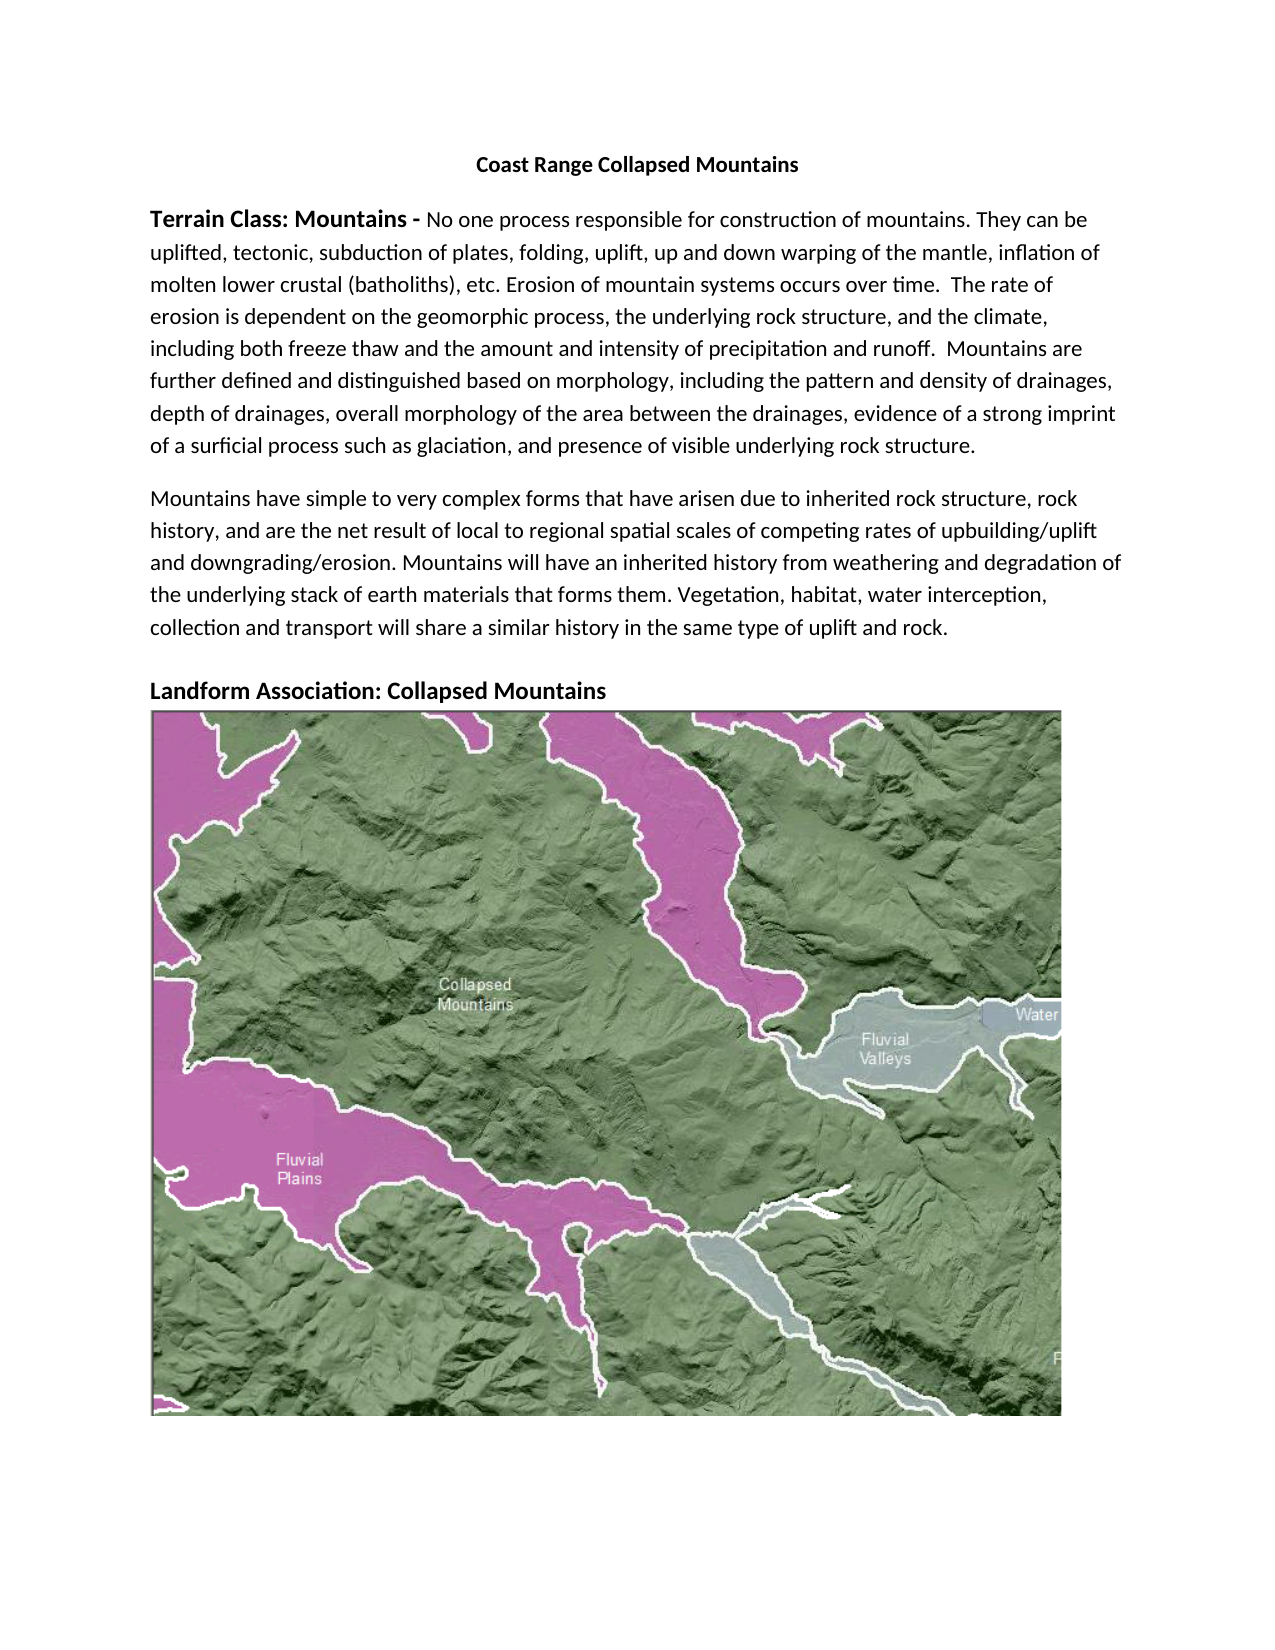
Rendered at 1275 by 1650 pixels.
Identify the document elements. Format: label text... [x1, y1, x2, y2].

text Terrain Class: Mountains - No one process responsible for construction of mountains. They can be uplifted, tectonic, subduction of plates, folding, uplift, up and down warping of the mantle, inflation of molten lower crustal (batholiths), etc. Erosion of mountain systems occurs over time. The rate of erosion is dependent on the geomorphic process, the underlying rock structure, and the climate, including both freeze thaw and the amount and intensity of precipitation and runoff. Mountains are further defined and distinguished based on morphology, including the pattern and density of drainages, depth of drainages, overall morphology of the area between the drainages, evidence of a strong imprint of a surficial process such as glaciation, and presence of visible underlying rock structure. [150, 203, 1125, 459]
text Mountains have simple to very complex forms that have arisen due to inherited rock structure, rock history, and are the net result of local to regional spatial scales of competing rates of upbuilding/uplift and downgrading/erosion. Mountains will have an inherited history from weathering and degradation of the underlying stack of earth materials that forms them. Vegetation, habitat, water interception, collection and transport will share a similar history in the same type of uplift and rock. [150, 484, 1125, 641]
text Landform Association: Collapsed Mountains [150, 675, 1125, 706]
text Coast Range Collapsed Mountains [150, 150, 1125, 178]
